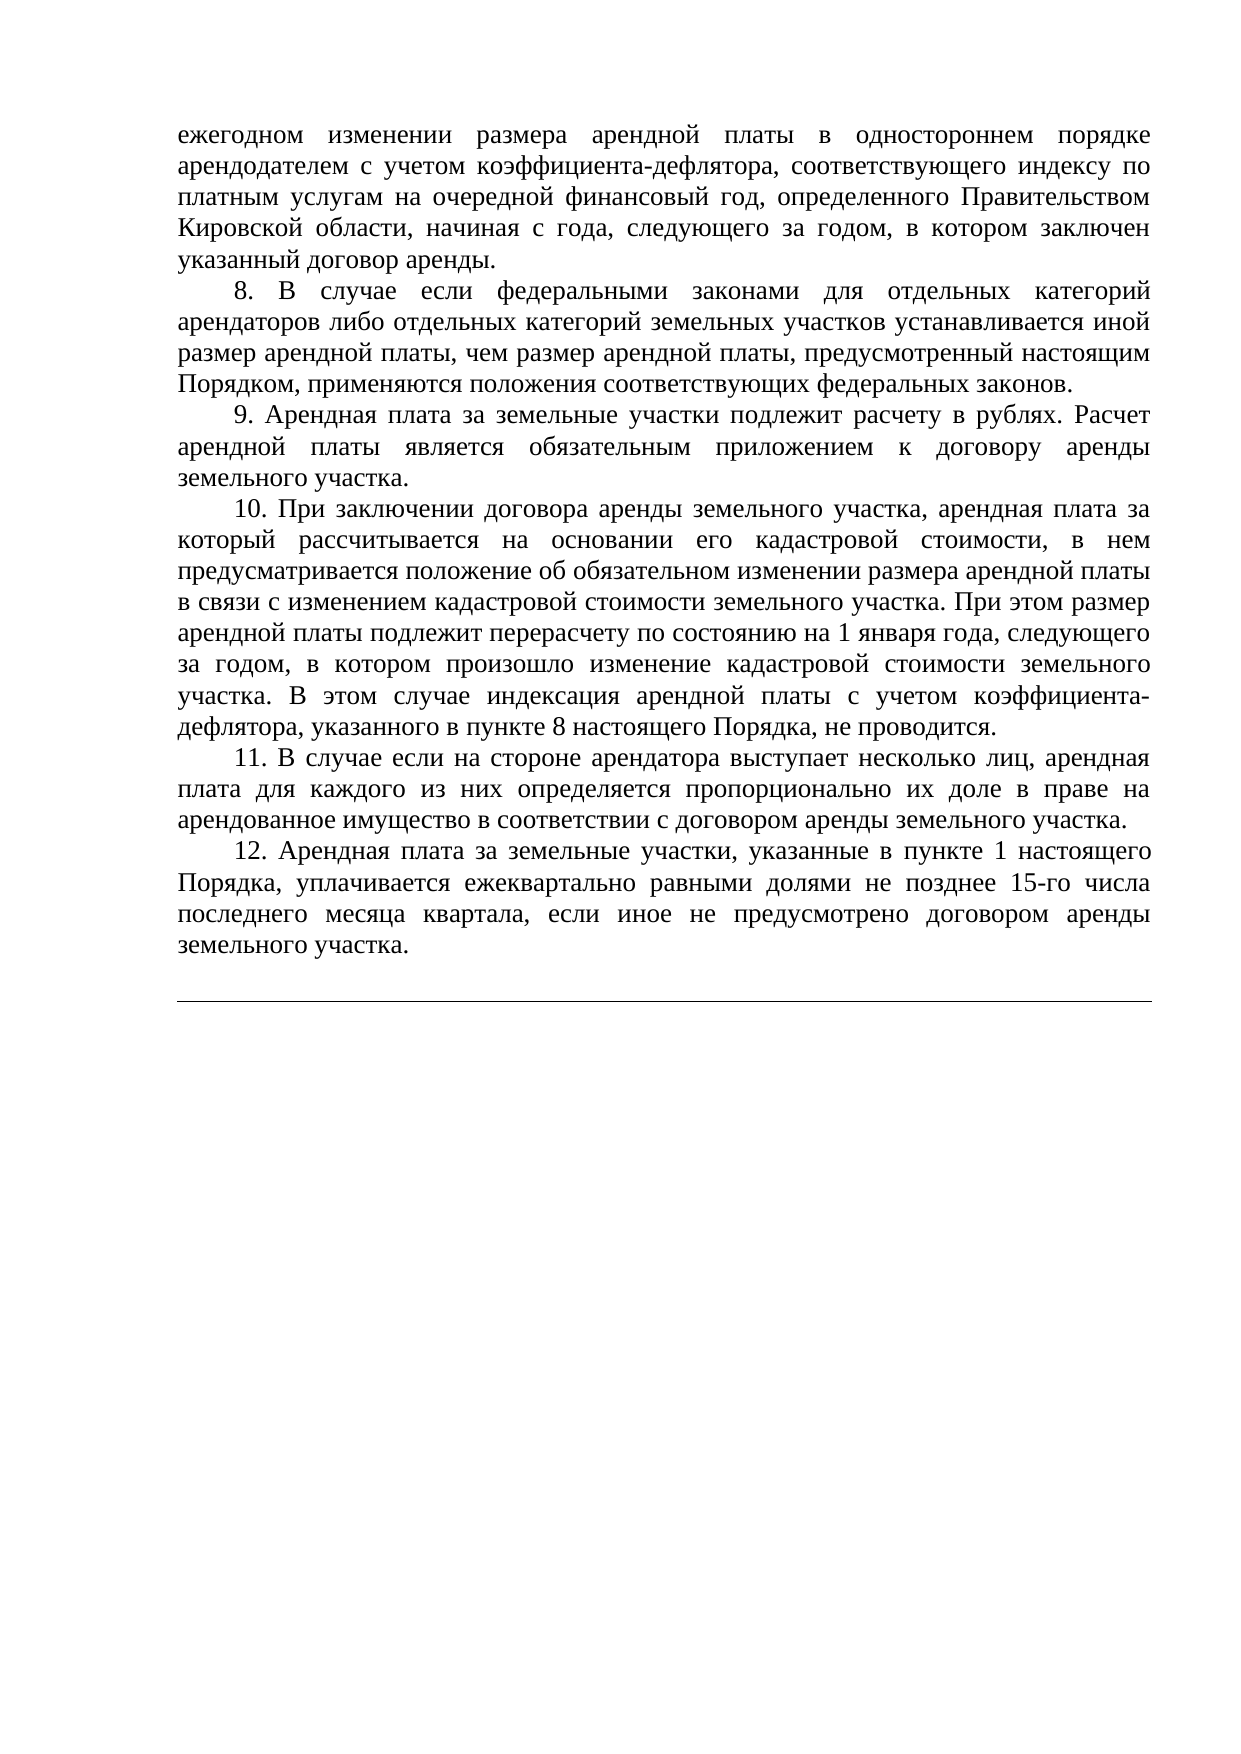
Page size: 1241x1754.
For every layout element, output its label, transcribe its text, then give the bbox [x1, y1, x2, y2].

text 8. В случае если федеральными законами для отдельных категорий арендаторов либо отдельных категорий земельных участков устанавливается иной размер арендной платы, чем размер арендной платы, предусмотренный настоящим Порядком, применяются положения соответствующих федеральных законов. [177, 274, 1152, 398]
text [177, 118, 1152, 274]
text 10. При заключении договора аренды земельного участка, арендная плата за который рассчитывается на основании его кадастровой стоимости, в нем предусматривается положение об обязательном изменении размера арендной платы в связи с изменением кадастровой стоимости земельного участка. При этом размер арендной платы подлежит перерасчету по состоянию на 1 января года, следующего за годом, в котором произошло изменение кадастровой стоимости земельного участка. В этом случае индексация арендной платы с учетом коэффициента-дефлятора, указанного в пункте 8 настоящего Порядка, не проводится. [177, 492, 1152, 741]
text 12. Арендная плата за земельные участки, указанные в пункте 1 настоящего Порядка, уплачивается ежеквартально равными долями не позднее 15-го числа последнего месяца квартала, если иное не предусмотрено договором аренды земельного участка. [177, 834, 1152, 959]
text 9. Арендная плата за земельные участки подлежит расчету в рублях. Расчет арендной платы является обязательным приложением к договору аренды земельного участка. [177, 398, 1152, 492]
text 11. В случае если на стороне арендатора выступает несколько лиц, арендная плата для каждого из них определяется пропорционально их доле в праве на арендованное имущество в соответствии с договором аренды земельного участка. [177, 741, 1152, 834]
